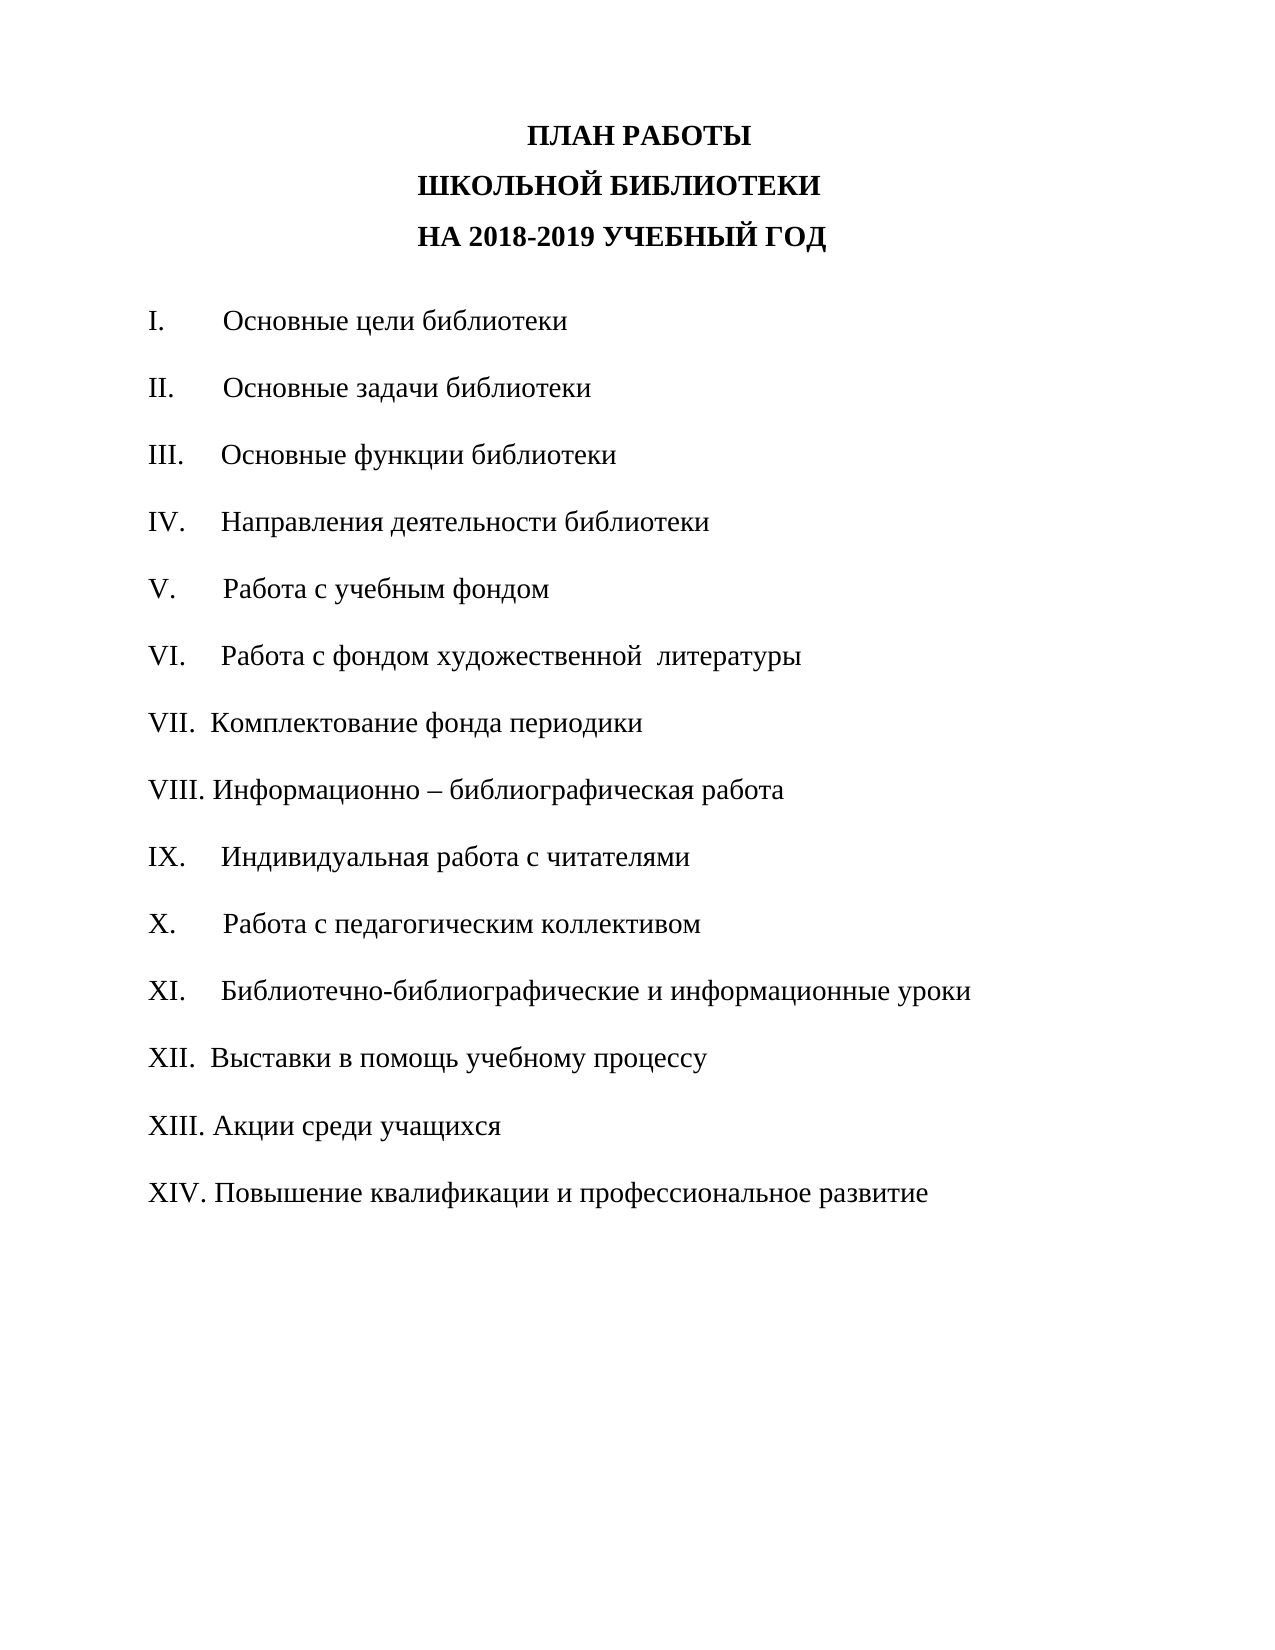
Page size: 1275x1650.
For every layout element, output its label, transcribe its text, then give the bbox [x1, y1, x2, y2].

text XI. Библиотечно-библиографические и информационные уроки [148, 973, 1127, 1007]
list Работа с учебным фондом [148, 571, 1127, 604]
text VI. Работа с фондом художественной литературы [148, 638, 1127, 672]
text XII. Выставки в помощь учебному процессу [148, 1041, 1127, 1074]
text IX. Индивидуальная работа с читателями [148, 839, 1127, 873]
list Основные цели библиотеки [148, 303, 1127, 336]
text XIII. Акции среди учащихся [148, 1108, 1127, 1141]
text ПЛАН РАБОТЫ [148, 118, 1127, 152]
text XIV. Повышение квалификации и профессиональное развитие [148, 1175, 1127, 1208]
text НА 2018-2019 УЧЕБНЫЙ ГОД [221, 219, 1127, 252]
list Работа с педагогическим коллективом [148, 906, 1127, 940]
text VIII. Информационно – библиографическая работа [148, 772, 1127, 806]
text ШКОЛЬНОЙ БИБЛИОТЕКИ [148, 168, 1127, 202]
text III. Основные функции библиотеки [148, 437, 1127, 470]
list Основные задачи библиотеки [148, 370, 1127, 403]
text VII. Комплектование фонда периодики [148, 705, 1127, 739]
text IV. Направления деятельности библиотеки [148, 504, 1127, 537]
